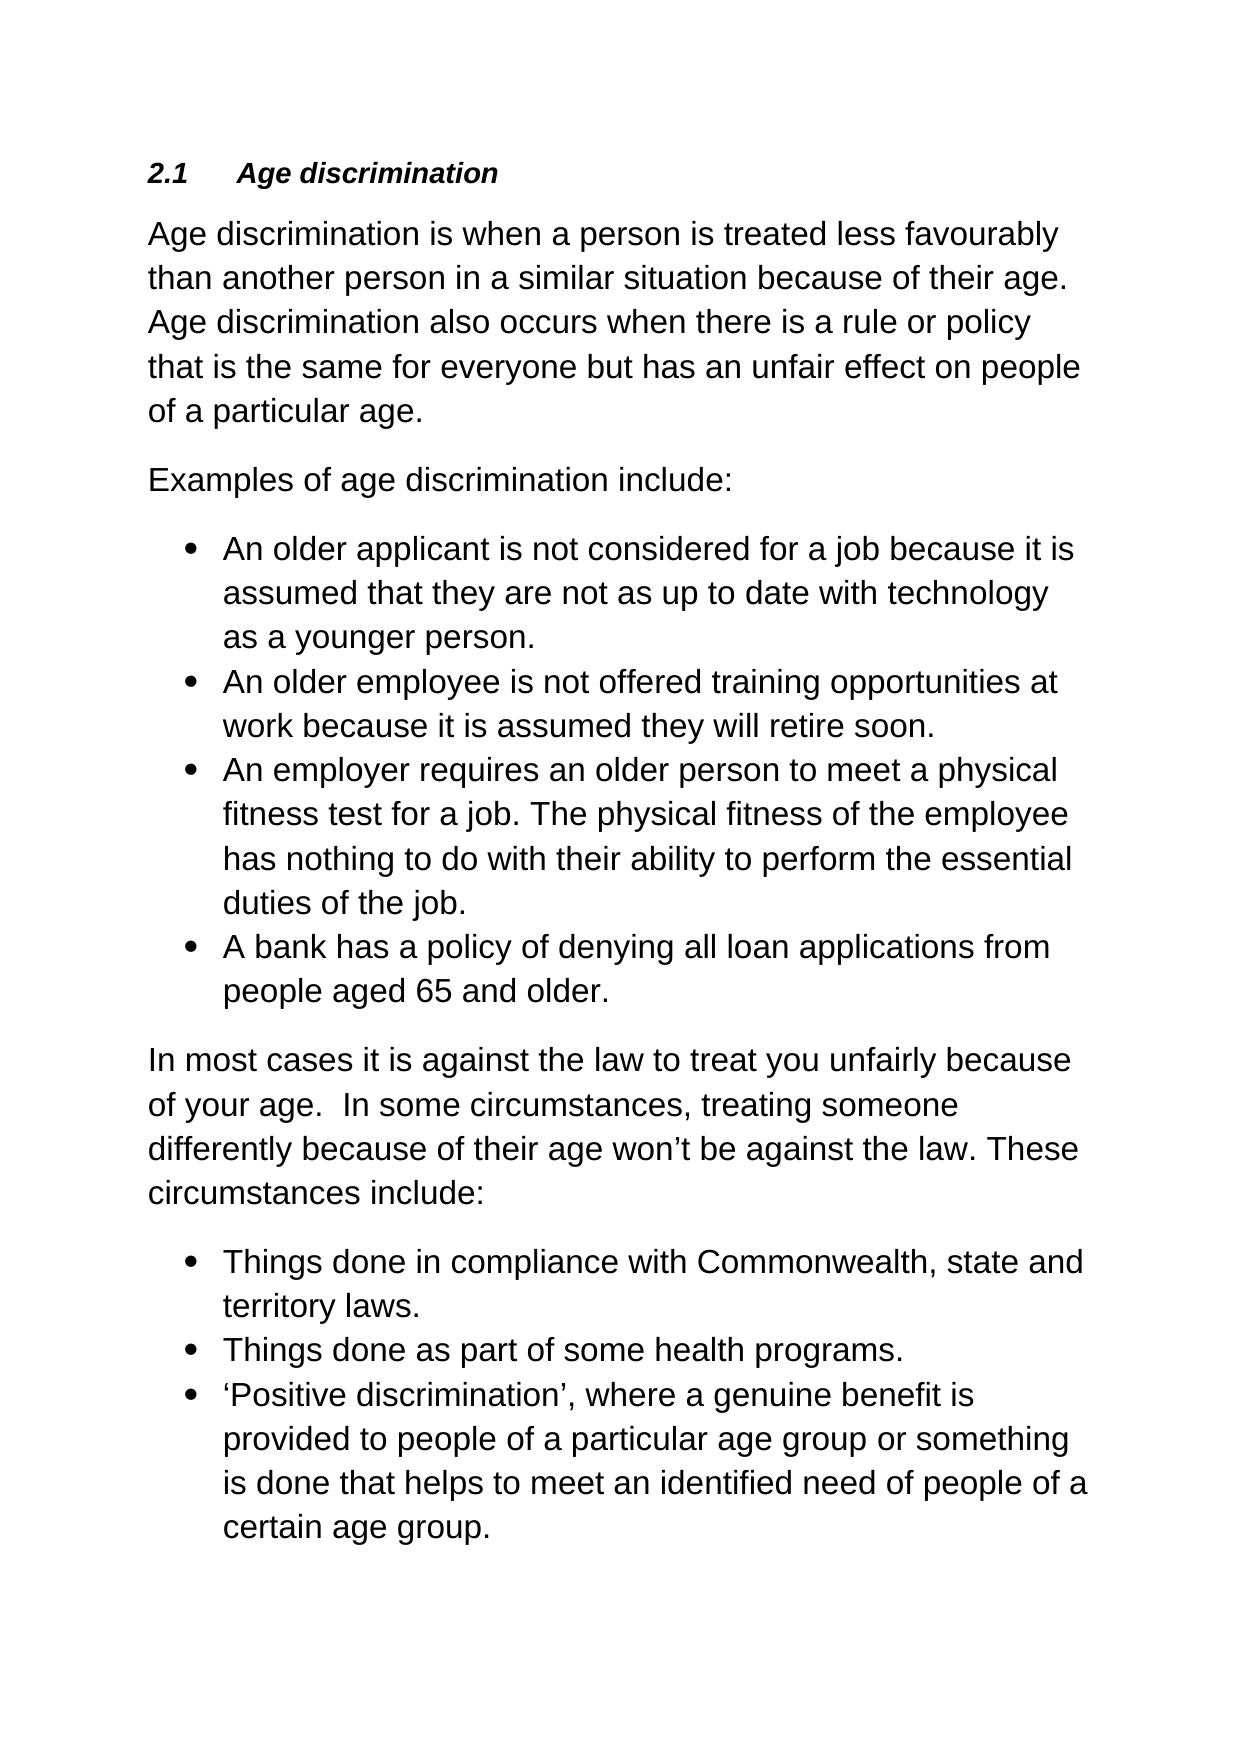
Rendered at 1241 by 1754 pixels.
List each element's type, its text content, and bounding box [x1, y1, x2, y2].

list ‘Positive discrimination’, where a genuine benefit is provided to people of a particular age group or something is done that helps to meet an identified need of people of a certain age group. [185, 1375, 1092, 1546]
list Things done in compliance with Commonwealth, state and territory laws. [185, 1242, 1092, 1325]
subtitle Age discrimination [148, 156, 1092, 189]
list A bank has a policy of denying all loan applications from people aged 65 and older. [185, 927, 1092, 1010]
text Age discrimination is when a person is treated less favourably than another person in a similar situation because of their age. Age discrimination also occurs when there is a rule or policy that is the same for everyone but has an unfair effect on people of a particular age. [148, 214, 1092, 429]
list An employer requires an older person to meet a physical fitness test for a job. The physical fitness of the employee has nothing to do with their ability to perform the essential duties of the job. [185, 750, 1092, 921]
text Examples of age discrimination include: [148, 460, 1092, 498]
list Things done as part of some health programs. [185, 1331, 1092, 1369]
list An older employee is not offered training opportunities at work because it is assumed they will retire soon. [185, 662, 1092, 744]
text In most cases it is against the law to treat you unfairly because of your age. In some circumstances, treating someone differently because of their age won’t be against the law. These circumstances include: [148, 1040, 1092, 1211]
list An older applicant is not considered for a job because it is assumed that they are not as up to date with technology as a younger person. [185, 529, 1092, 656]
